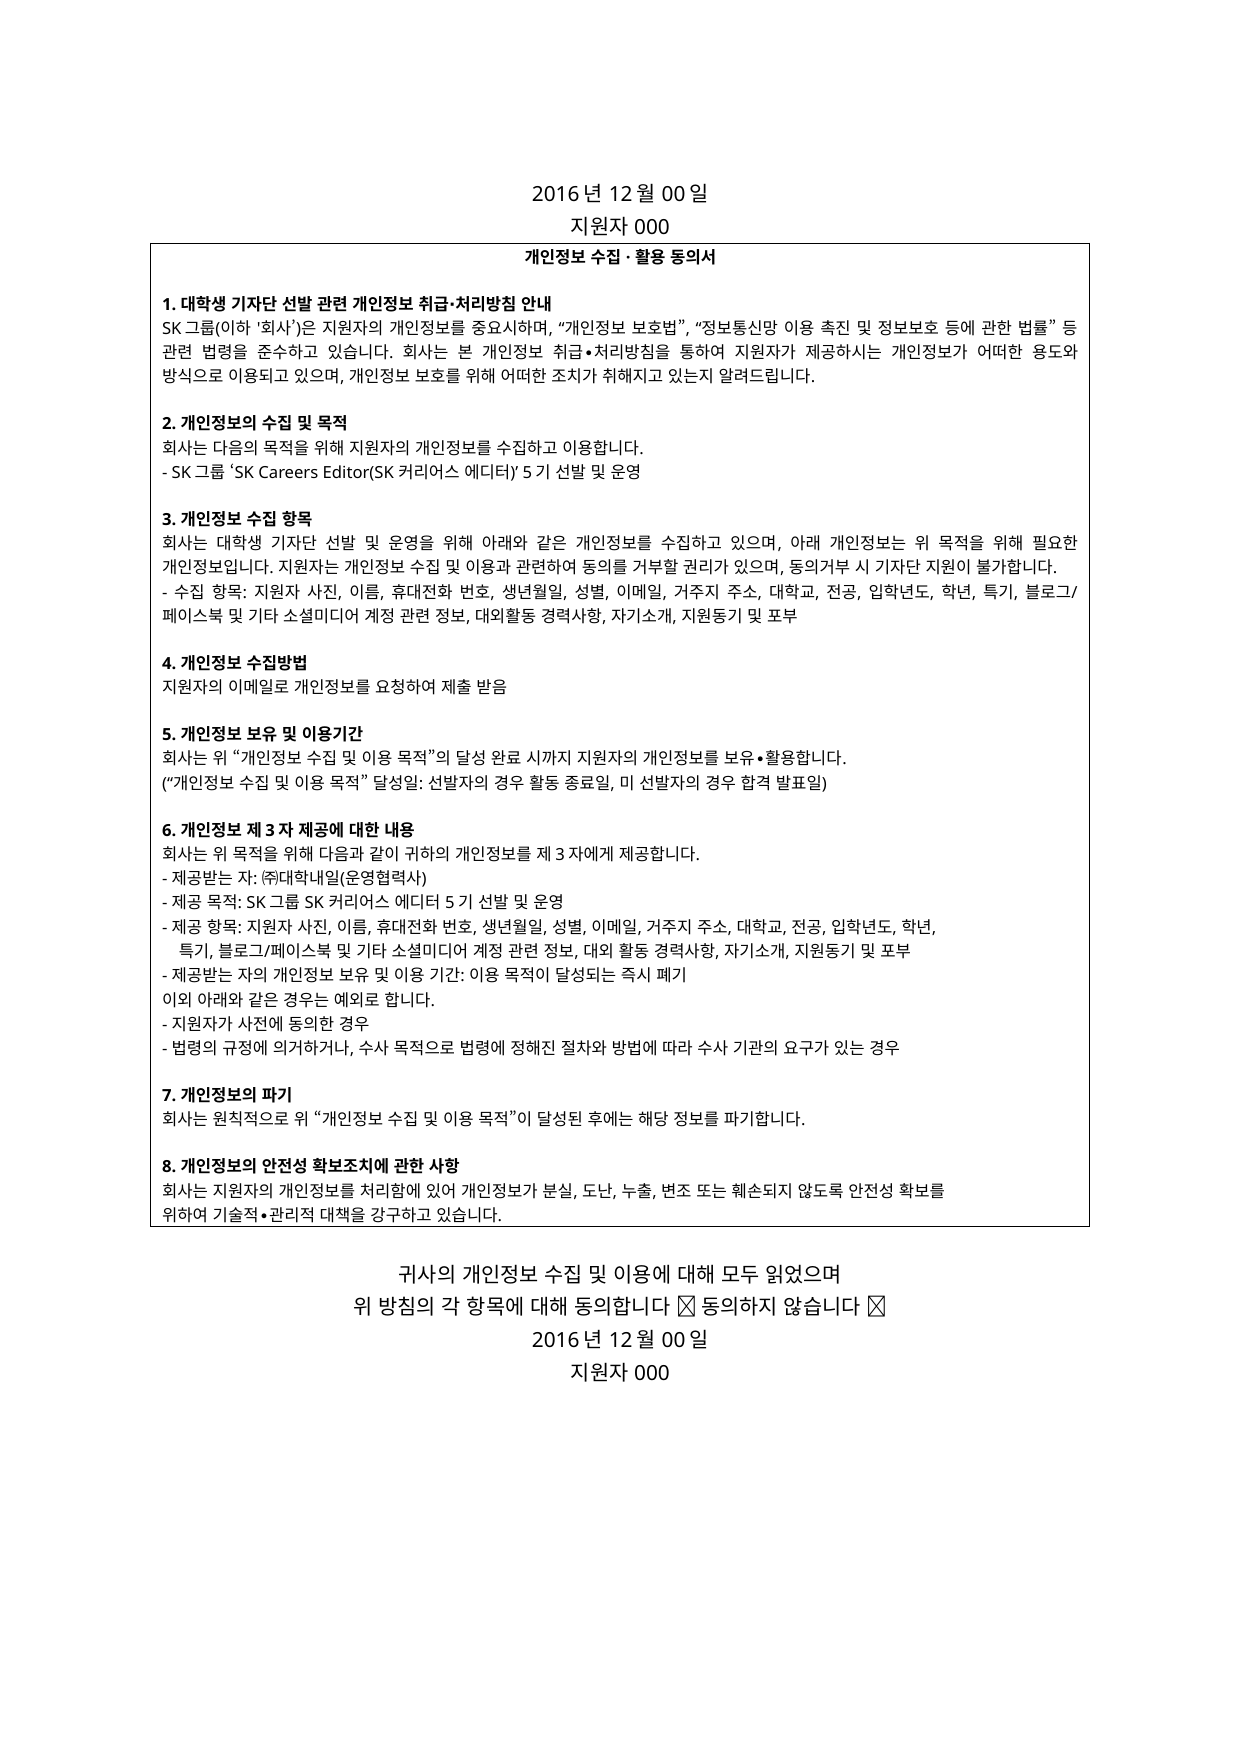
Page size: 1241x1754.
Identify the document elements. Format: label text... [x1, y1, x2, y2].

table_header 개인정보 수집 · 활용 동의서 1. 대학생 기자단 선발 관련 개인정보 취급∙처리방침 안내 SK그룹(이하 '회사’)은 지원자의 개인정보를 중요시하며, “개인정보 보호법”, “정보통신망 이용 촉진 및 정보보호 등에 관한 법률” 등 관련 법령을 준수하고 있습니다. 회사는 본 개인정보 취급∙처리방침을 통하여 지원자가 제공하시는 개인정보가 어떠한 용도와 방식으로 이용되고 있으며, 개인정보 보호를 위해 어떠한 조치가 취해지고 있는지 알려드립니다. 2. 개인정보의 수집 및 목적 회사는 다음의 목적을 위해 지원자의 개인정보를 수집하고 이용합니다. - SK그룹 ‘SK Careers Editor(SK 커리어스 에디터)’ 5기 선발 및 운영 3. 개인정보 수집 항목 회사는 대학생 기자단 선발 및 운영을 위해 아래와 같은 개인정보를 수집하고 있으며, 아래 개인정보는 위 목적을 위해 필요한 개인정보입니다. 지원자는 개인정보 수집 및 이용과 관련하여 동의를 거부할 권리가 있으며, 동의거부 시 기자단 지원이 불가합니다. - 수집 항목: 지원자 사진, 이름, 휴대전화 번호, 생년월일, 성별, 이메일, 거주지 주소, 대학교, 전공, 입학년도, 학년, 특기, 블로그/페이스북 및 기타 소셜미디어 계정 관련 정보, 대외활동 경력사항, 자기소개, 지원동기 및 포부 4. 개인정보 수집방법 지원자의 이메일로 개인정보를 요청하여 제출 받음 5. 개인정보 보유 및 이용기간 회사는 위 “개인정보 수집 및 이용 목적”의 달성 완료 시까지 지원자의 개인정보를 보유∙활용합니다. (“개인정보 수집 및 이용 목적” 달성일: 선발자의 경우 활동 종료일, 미 선발자의 경우 합격 발표일) 6. 개인정보 제3자 제공에 대한 내용 회사는 위 목적을 위해 다음과 같이 귀하의 개인정보를 제3자에게 제공합니다. - 제공받는 자: ㈜대학내일(운영협력사) - 제공 목적: SK그룹 SK 커리어스 에디터 5기 선발 및 운영 - 제공 항목: 지원자 사진, 이름, 휴대전화 번호, 생년월일, 성별, 이메일, 거주지 주소, 대학교, 전공, 입학년도, 학년, 특기, 블로그/페이스북 및 기타 소셜미디어 계정 관련 정보, 대외 활동 경력사항, 자기소개, 지원동기 및 포부 - 제공받는 자의 개인정보 보유 및 이용 기간: 이용 목적이 달성되는 즉시 폐기 이외 아래와 같은 경우는 예외로 합니다. - 지원자가 사전에 동의한 경우 - 법령의 규정에 의거하거나, 수사 목적으로 법령에 정해진 절차와 방법에 따라 수사 기관의 요구가 있는 경우 7. 개인정보의 파기 회사는 원칙적으로 위 “개인정보 수집 및 이용 목적”이 달성된 후에는 해당 정보를 파기합니다. 8. 개인정보의 안전성 확보조치에 관한 사항 회사는 지원자의 개인정보를 처리함에 있어 개인정보가 분실, 도난, 누출, 변조 또는 훼손되지 않도록 안전성 확보를 위하여 기술적∙관리적 대책을 강구하고 있습니다. [151, 244, 1089, 1226]
text 2016년 12월 00일 [150, 1323, 1090, 1353]
text 귀사의 개인정보 수집 및 이용에 대해 모두 읽었으며 [150, 1258, 1090, 1288]
text 지원자 000 [150, 210, 1090, 240]
text 위 방침의 각 항목에 대해 동의합니다  동의하지 않습니다  [150, 1290, 1090, 1321]
text 2016년 12월 00일 [150, 177, 1090, 207]
text 지원자 000 [150, 1356, 1090, 1386]
